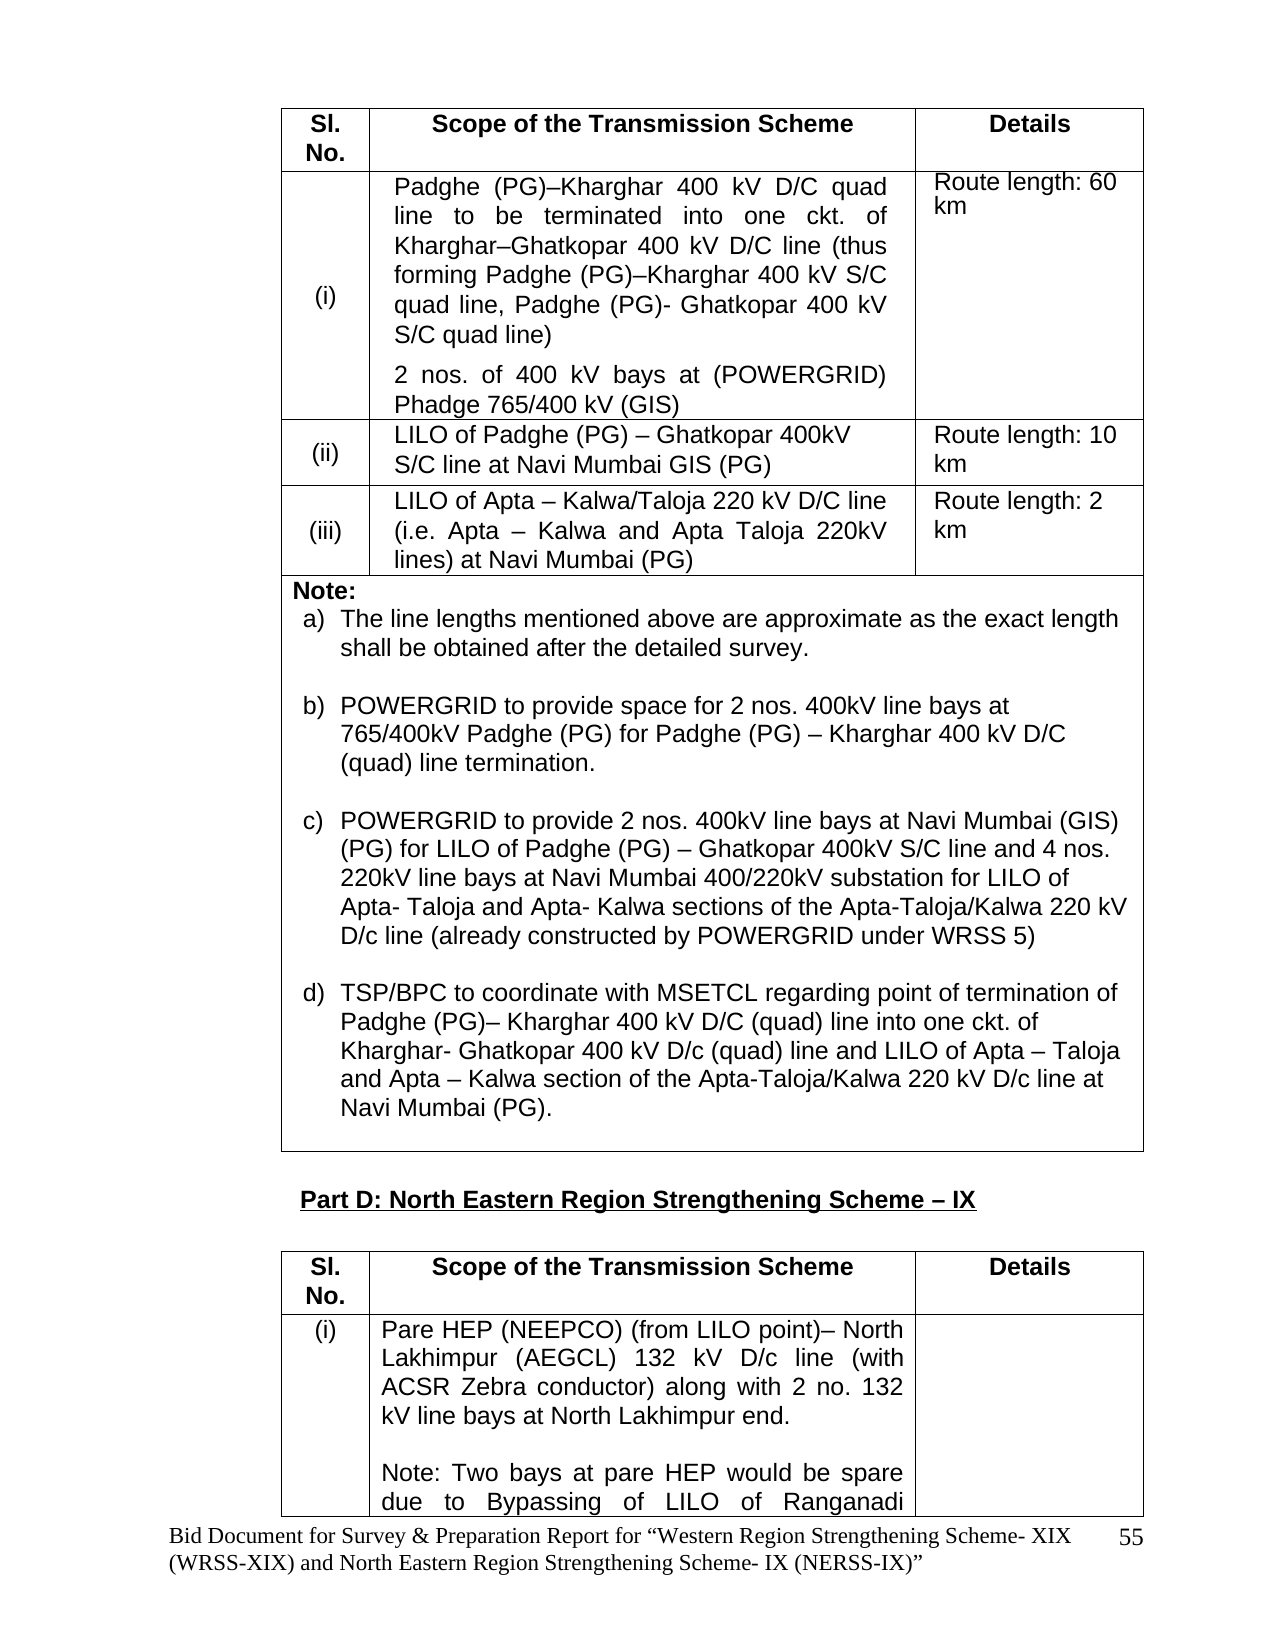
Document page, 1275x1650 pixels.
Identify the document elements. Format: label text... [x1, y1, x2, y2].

table_cell Note: The line lengths mentioned above are approximate as the exact length shall be obtained after the detailed survey. POWERGRID to provide space for 2 nos. 400kV line bays at 765/400kV Padghe (PG) for Padghe (PG) – Kharghar 400 kV D/C (quad) line termination. POWERGRID to provide 2 nos. 400kV line bays at Navi Mumbai (GIS) (PG) for LILO of Padghe (PG) – Ghatkopar 400kV S/C line and 4 nos. 220kV line bays at Navi Mumbai 400/220kV substation for LILO of Apta- Taloja and Apta- Kalwa sections of the Apta-Taloja/Kalwa 220 kV D/c line (already constructed by POWERGRID under WRSS 5) TSP/BPC to coordinate with MSETCL regarding point of termination of Padghe (PG)– Kharghar 400 kV D/C (quad) line into one ckt. of Kharghar- Ghatkopar 400 kV D/c (quad) line and LILO of Apta – Taloja and Apta – Kalwa section of the Apta-Taloja/Kalwa 220 kV D/c line at Navi Mumbai (PG). [282, 576, 1143, 1151]
table_header Details [916, 109, 1143, 171]
table_cell Route length: 2 km [916, 486, 1143, 575]
table_header Sl. No. [282, 1252, 369, 1313]
table_header Scope of the Transmission Scheme [370, 109, 915, 171]
table_cell (iii) [282, 486, 369, 575]
table_cell LILO of Padghe (PG) – Ghatkopar 400kV S/C line at Navi Mumbai GIS (PG) [370, 420, 915, 485]
table_header Sl. No. [282, 109, 369, 171]
table_cell [916, 1315, 1143, 1516]
table_header Scope of the Transmission Scheme [370, 1252, 915, 1313]
table_cell (ii) [282, 420, 369, 485]
table_header Details [916, 1252, 1143, 1313]
table_cell Padghe (PG)–Kharghar 400 kV D/C quad line to be terminated into one ckt. of Kharghar–Ghatkopar 400 kV D/C line (thus forming Padghe (PG)–Kharghar 400 kV S/C quad line, Padghe (PG)- Ghatkopar 400 kV S/C quad line) 2 nos. of 400 kV bays at (POWERGRID) Phadge 765/400 kV (GIS) [370, 172, 915, 419]
table_cell Route length: 10 km [916, 420, 1143, 485]
table_cell LILO of Apta – Kalwa/Taloja 220 kV D/C line (i.e. Apta – Kalwa and Apta Taloja 220kV lines) at Navi Mumbai (PG) [370, 486, 915, 575]
text Part D: North Eastern Region Strengthening Scheme – IX [256, 1185, 1144, 1213]
table_cell (i) [282, 172, 369, 419]
table_cell Route length: 60 km [916, 172, 1143, 419]
table_cell (i) [282, 1315, 369, 1516]
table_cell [370, 1315, 915, 1516]
